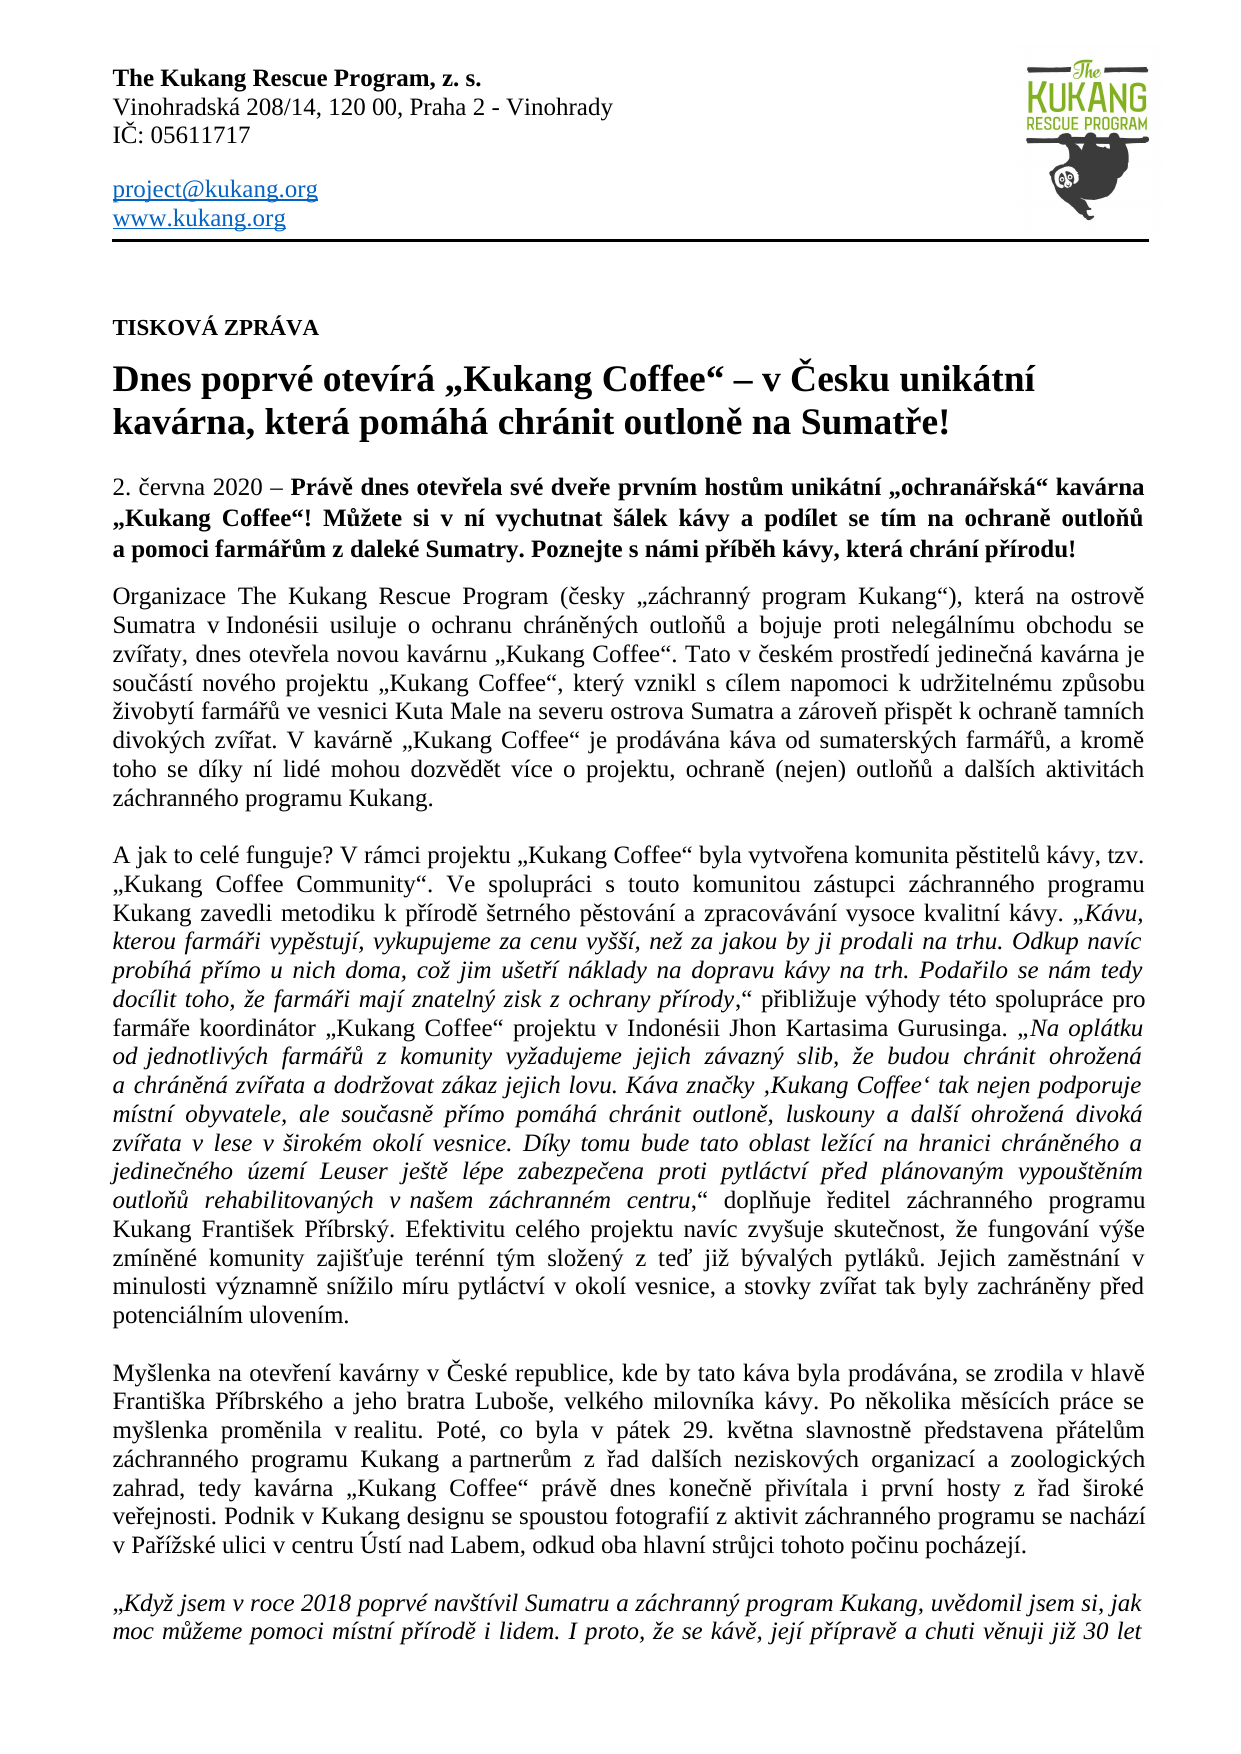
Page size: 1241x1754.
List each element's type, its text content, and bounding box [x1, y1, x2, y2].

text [112, 1588, 1146, 1645]
text 2. června 2020 – Právě dnes otevřela své dveře prvním hostům unikátní „ochranářská“ kavárna „Kukang Coffee“! Můžete si v ní vychutnat šálek kávy a podílet se tím na ochraně outloňů a pomoci farmářům z daleké Sumatry. Poznejte s námi příběh kávy, která chrání přírodu! [112, 472, 1146, 562]
picture [1014, 43, 1164, 235]
text Dnes poprvé otevírá „Kukang Coffee“ – v Česku unikátní kavárna, která pomáhá chránit outloně na Sumatře! [951, 357, 1146, 443]
text TISKOVÁ ZPRÁVA [112, 314, 1146, 340]
text Organizace The Kukang Rescue Program (česky „záchranný program Kukang“), která na ostrově Sumatra v Indonésii usiluje o ochranu chráněných outloňů a bojuje proti nelegálnímu obchodu se zvířaty, dnes otevřela novou kavárnu „Kukang Coffee“. Tato v českém prostředí jedinečná kavárna je součástí nového projektu „Kukang Coffee“, který vznikl s cílem napomoci k udržitelnému způsobu živobytí farmářů ve vesnici Kuta Male na severu ostrova Sumatra a zároveň přispět k ochraně tamních divokých zvířat. V kavárně „Kukang Coffee“ je prodávána káva od sumaterských farmářů, a kromě toho se díky ní lidé mohou dozvědět více o projektu, ochraně (nejen) outloňů a dalších aktivitách záchranného programu Kukang. [112, 581, 1146, 811]
text Myšlenka na otevření kavárny v České republice, kde by tato káva byla prodávána, se zrodila v hlavě Františka Příbrského a jeho bratra Luboše, velkého milovníka kávy. Po několika měsících práce se myšlenka proměnila v realitu. Poté, co byla v pátek 29. května slavnostně představena přátelům záchranného programu Kukang a partnerům z řad dalších neziskových organizací a zoologických zahrad, tedy kavárna „Kukang Coffee“ právě dnes konečně přivítala i první hosty z řad široké veřejnosti. Podnik v Kukang designu se spoustou fotografií z aktivit záchranného programu se nachází v Pařížské ulici v centru Ústí nad Labem, odkud oba hlavní strůjci tohoto počinu pocházejí. [112, 1358, 1146, 1559]
text A jak to celé funguje? V rámci projektu „Kukang Coffee“ byla vytvořena komunita pěstitelů kávy, tzv. „Kukang Coffee Community“. Ve spolupráci s touto komunitou zástupci záchranného programu Kukang zavedli metodiku k přírodě šetrného pěstování a zpracovávání vysoce kvalitní kávy. „Kávu, kterou farmáři vypěstují, vykupujeme za cenu vyšší, než za jakou by ji prodali na trhu. Odkup navíc probíhá přímo u nich doma, což jim ušetří náklady na dopravu kávy na trh. Podařilo se nám tedy docílit toho, že farmáři mají znatelný zisk z ochrany přírody,“ přibližuje výhody této spolupráce pro farmáře koordinátor „Kukang Coffee“ projektu v Indonésii Jhon Kartasima Gurusinga. „Na oplátku od jednotlivých farmářů z komunity vyžadujeme jejich závazný slib, že budou chránit ohrožená a chráněná zvířata a dodržovat zákaz jejich lovu. Káva značky ‚Kukang Coffee‘ tak nejen podporuje místní obyvatele, ale současně přímo pomáhá chránit outloně, luskouny a další ohrožená divoká zvířata v lese v širokém okolí vesnice. Díky tomu bude tato oblast ležící na hranici chráněného a jedinečného území Leuser ještě lépe zabezpečena proti pytláctví před plánovaným vypouštěním outloňů rehabilitovaných v našem záchranném centru,“ doplňuje ředitel záchranného programu Kukang František Příbrský. Efektivitu celého projektu navíc zvyšuje skutečnost, že fungování výše zmíněné komunity zajišťuje terénní tým složený z teď již bývalých pytláků. Jejich zaměstnání v minulosti významně snížilo míru pytláctví v okolí vesnice, a stovky zvířat tak byly zachráněny před potenciálním ulovením. [112, 840, 1146, 1329]
